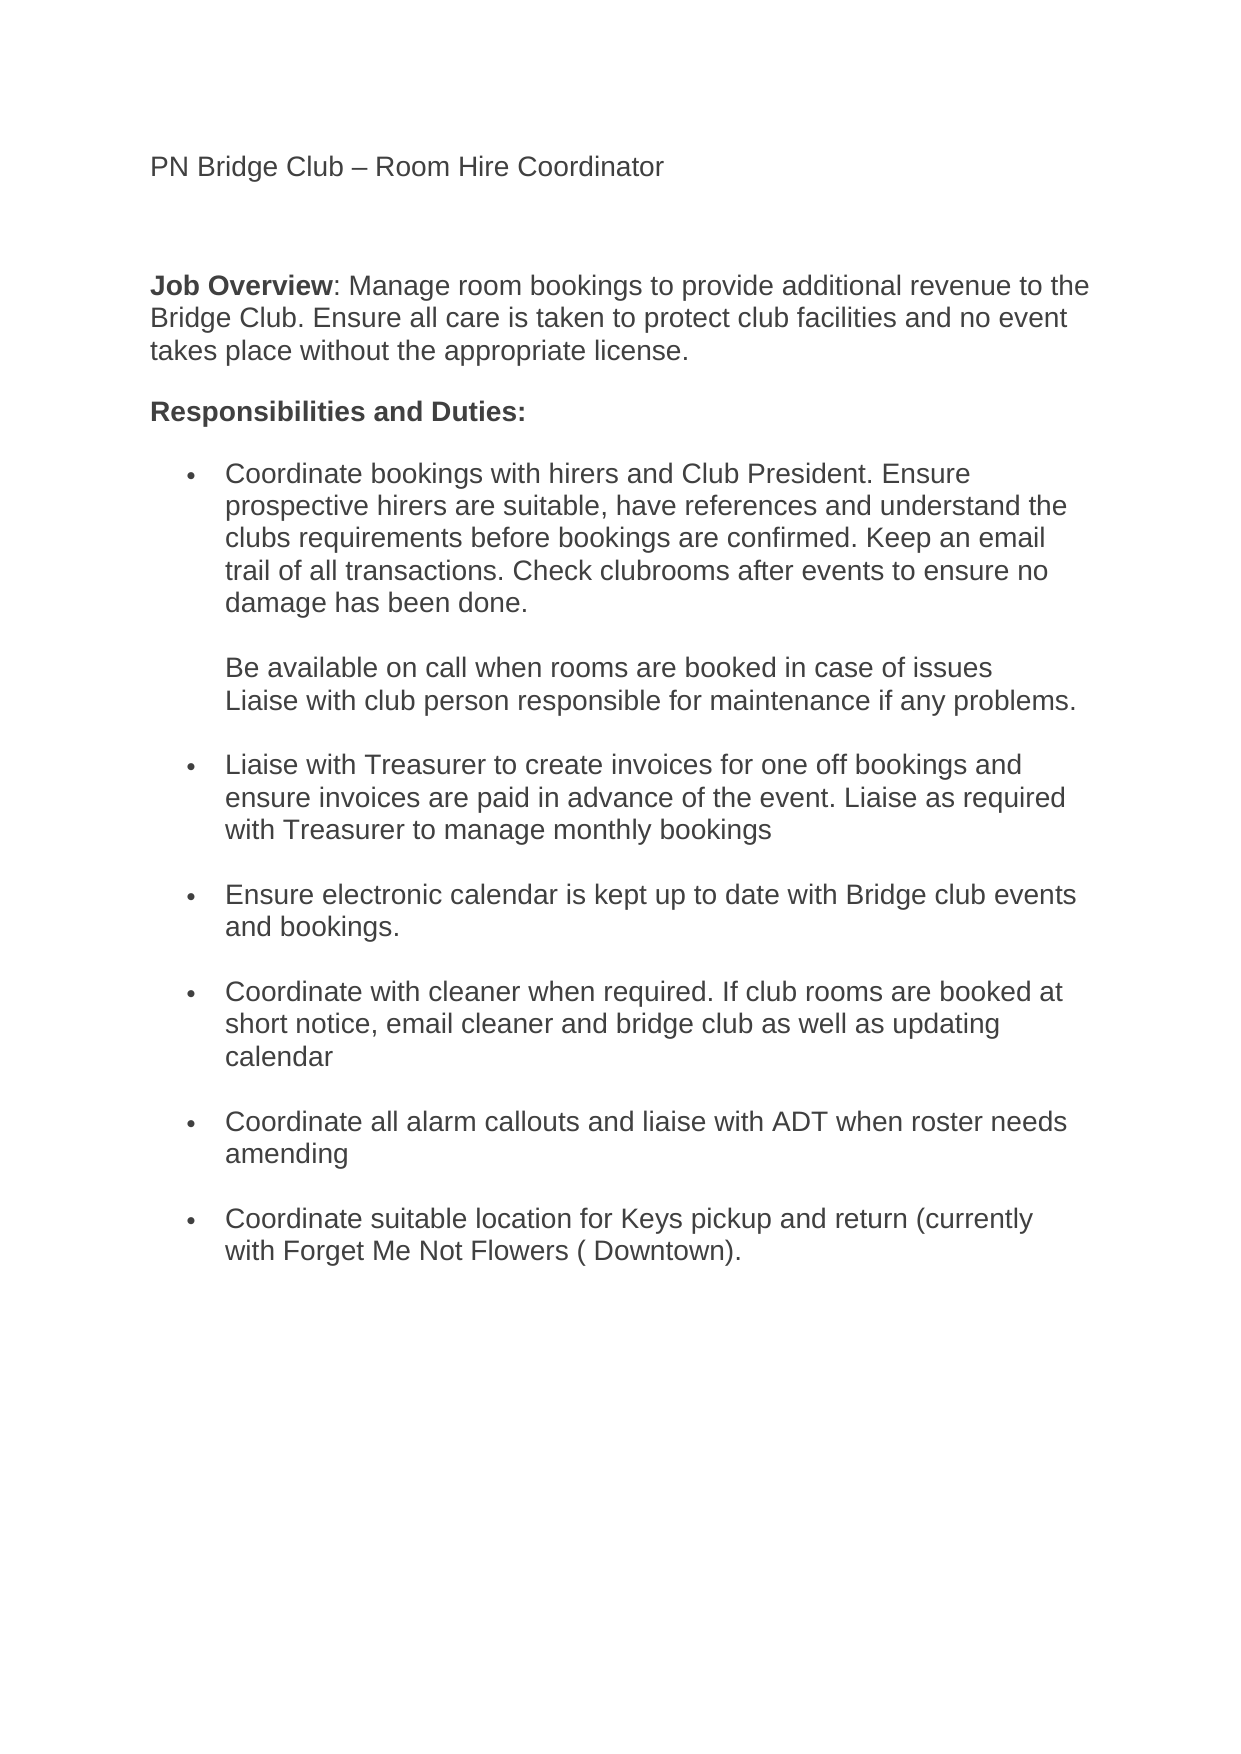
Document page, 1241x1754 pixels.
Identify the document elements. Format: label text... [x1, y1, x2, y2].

text Responsibilities and Duties: [150, 395, 1090, 427]
list Ensure electronic calendar is kept up to date with Bridge club events and bookings. [187, 878, 1090, 943]
list Coordinate suitable location for Keys pickup and return (currently with Forget Me Not Flowers ( Downtown). [187, 1202, 1090, 1267]
list Coordinate with cleaner when required. If club rooms are booked at short notice, email cleaner and bridge club as well as updating calendar [187, 975, 1090, 1072]
list Liaise with Treasurer to create invoices for one off bookings and ensure invoices are paid in advance of the event. Liaise as required with Treasurer to manage monthly bookings [187, 748, 1090, 845]
text PN Bridge Club – Room Hire Coordinator [150, 150, 1090, 182]
list Coordinate bookings with hirers and Club President. Ensure prospective hirers are suitable, have references and understand the clubs requirements before bookings are confirmed. Keep an email trail of all transactions. Check clubrooms after events to ensure no damage has been done. [187, 457, 1090, 619]
list Coordinate all alarm callouts and liaise with ADT when roster needs amending [187, 1104, 1090, 1169]
text Liaise with club person responsible for maintenance if any problems. [225, 683, 1090, 716]
text Be available on call when rooms are booked in case of issues [225, 651, 1090, 683]
text Job Overview: Manage room bookings to provide additional revenue to the Bridge Club. Ensure all care is taken to protect club facilities and no event takes place without the appropriate license. [150, 269, 1090, 366]
